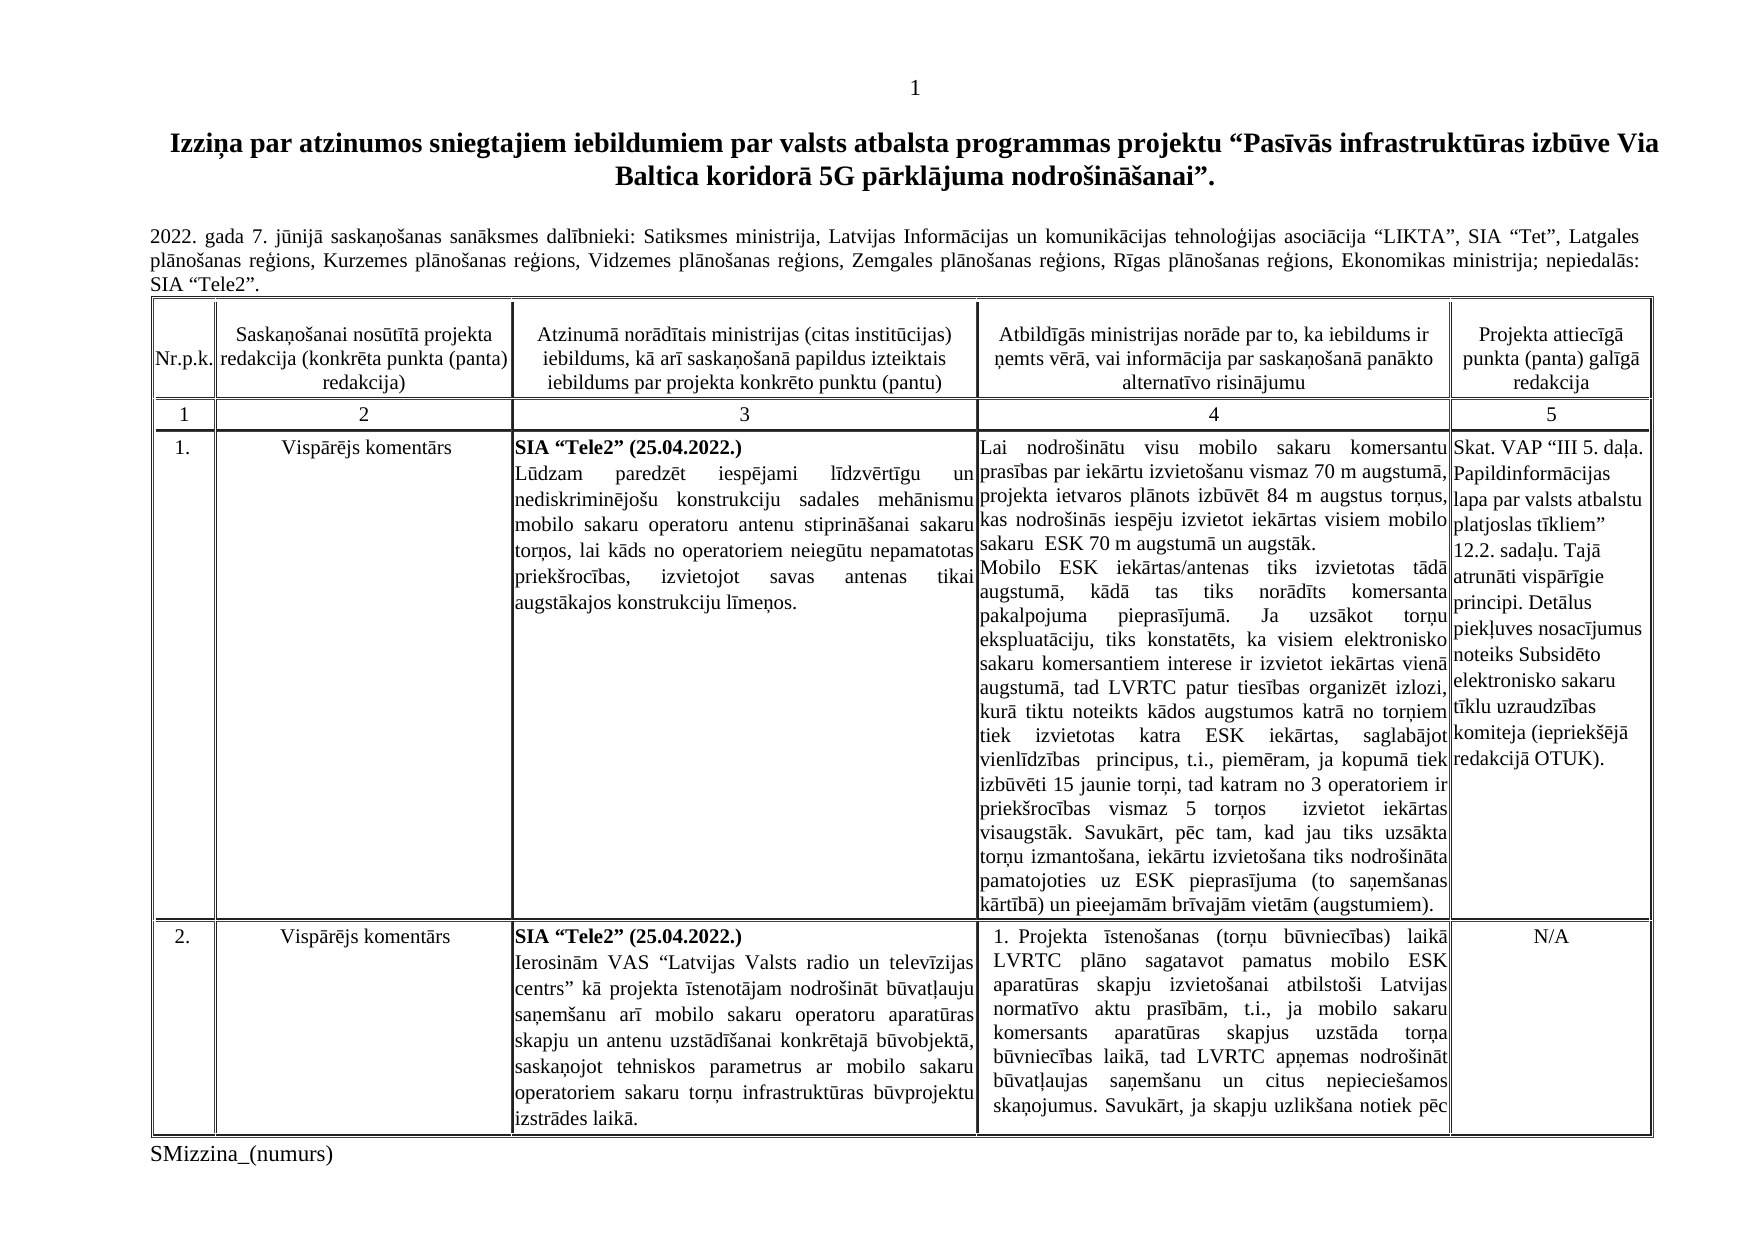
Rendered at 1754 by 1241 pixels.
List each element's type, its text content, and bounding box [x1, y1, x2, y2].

text Izziņa par atzinumos sniegtajiem iebildumiem par valsts atbalsta programmas projektu “Pasīvās infrastruktūras izbūve Via Baltica koridorā 5G pārklājuma nodrošināšanai”. [150, 126, 1680, 191]
table_cell 1. [154, 429, 214, 918]
table_cell 2 [217, 400, 511, 429]
table_cell 3 [514, 400, 976, 429]
table_header Saskaņošanai nosūtītā projekta redakcija (konkrēta punkta (panta) redakcija) [216, 297, 512, 397]
text 2022. gada 7. jūnijā saskaņošanas sanāksmes dalībnieki: Satiksmes ministrija, Latvijas Informācijas un komunikācijas tehnoloģijas asociācija “LIKTA”, SIA “Tet”, Latgales plānošanas reģions, Kurzemes plānošanas reģions, Vidzemes plānošanas reģions, Zemgales plānošanas reģions, Rīgas plānošanas reģions, Ekonomikas ministrija; nepiedalās: SIA “Tele2”. [150, 224, 1641, 296]
table_header Atzinumā norādītais ministrijas (citas institūcijas) iebildums, kā arī saskaņošanā papildus izteiktais iebildums par projekta konkrēto punktu (pantu) [512, 297, 977, 397]
table_header Atbildīgās ministrijas norāde par to, ka iebildums ir ņemts vērā, vai informācija par saskaņošanā panākto alternatīvo risinājumu [977, 299, 1451, 397]
table_cell 5 [1451, 397, 1652, 429]
table_cell 4 [979, 400, 1449, 429]
table_cell SIA “Tele2” (25.04.2022.) Lūdzam paredzēt iespējami līdzvērtīgu un nediskriminējošu konstrukciju sadales mehānismu mobilo sakaru operatoru antenu stiprināšanai sakaru torņos, lai kāds no operatoriem neiegūtu nepamatotas priekšrocības, izvietojot savas antenas tikai augstākajos konstrukciju līmeņos. [514, 432, 976, 918]
table_cell Lai nodrošinātu visu mobilo sakaru komersantu prasības par iekārtu izvietošanu vismaz 70 m augstumā, projekta ietvaros plānots izbūvēt 84 m augstus torņus, kas nodrošinās iespēju izvietot iekārtas visiem mobilo sakaru ESK 70 m augstumā un augstāk. Mobilo ESK iekārtas/antenas tiks izvietotas tādā augstumā, kādā tas tiks norādīts komersanta pakalpojuma pieprasījumā. Ja uzsākot torņu ekspluatāciju, tiks konstatēts, ka visiem elektronisko sakaru komersantiem interese ir izvietot iekārtas vienā augstumā, tad LVRTC patur tiesības organizēt izlozi, kurā tiktu noteikts kādos augstumos katrā no torņiem tiek izvietotas katra ESK iekārtas, saglabājot vienlīdzības principus, t.i., piemēram, ja kopumā tiek izbūvēti 15 jaunie torņi, tad katram no 3 operatoriem ir priekšrocības vismaz 5 torņos izvietot iekārtas visaugstāk. Savukārt, pēc tam, kad jau tiks uzsākta torņu izmantošana, iekārtu izvietošana tiks nodrošināta pamatojoties uz ESK pieprasījuma (to saņemšanas kārtībā) un pieejamām brīvajām vietām (augstumiem). [979, 432, 1449, 918]
table_header Nr.p.k. [154, 299, 216, 397]
table_header Projekta attiecīgā punkta (panta) galīgā redakcija [1451, 299, 1650, 397]
table_cell N/A [1451, 918, 1651, 1134]
table_cell Vispārējs komentārs [217, 432, 511, 918]
table_cell 2. [154, 918, 216, 1134]
table_cell 1 [152, 397, 216, 429]
table_cell Skat. VAP “III 5. daļa. Papildinformācijas lapa par valsts atbalstu platjoslas tīkliem” 12.2. sadaļu. Tajā atrunāti vispārīgie principi. Detālus piekļuves nosacījumus noteiks Subsidēto elektronisko sakaru tīklu uzraudzības komiteja (iepriekšējā redakcijā OTUK). [1452, 429, 1650, 918]
table_cell Vispārējs komentārs [216, 922, 512, 1134]
